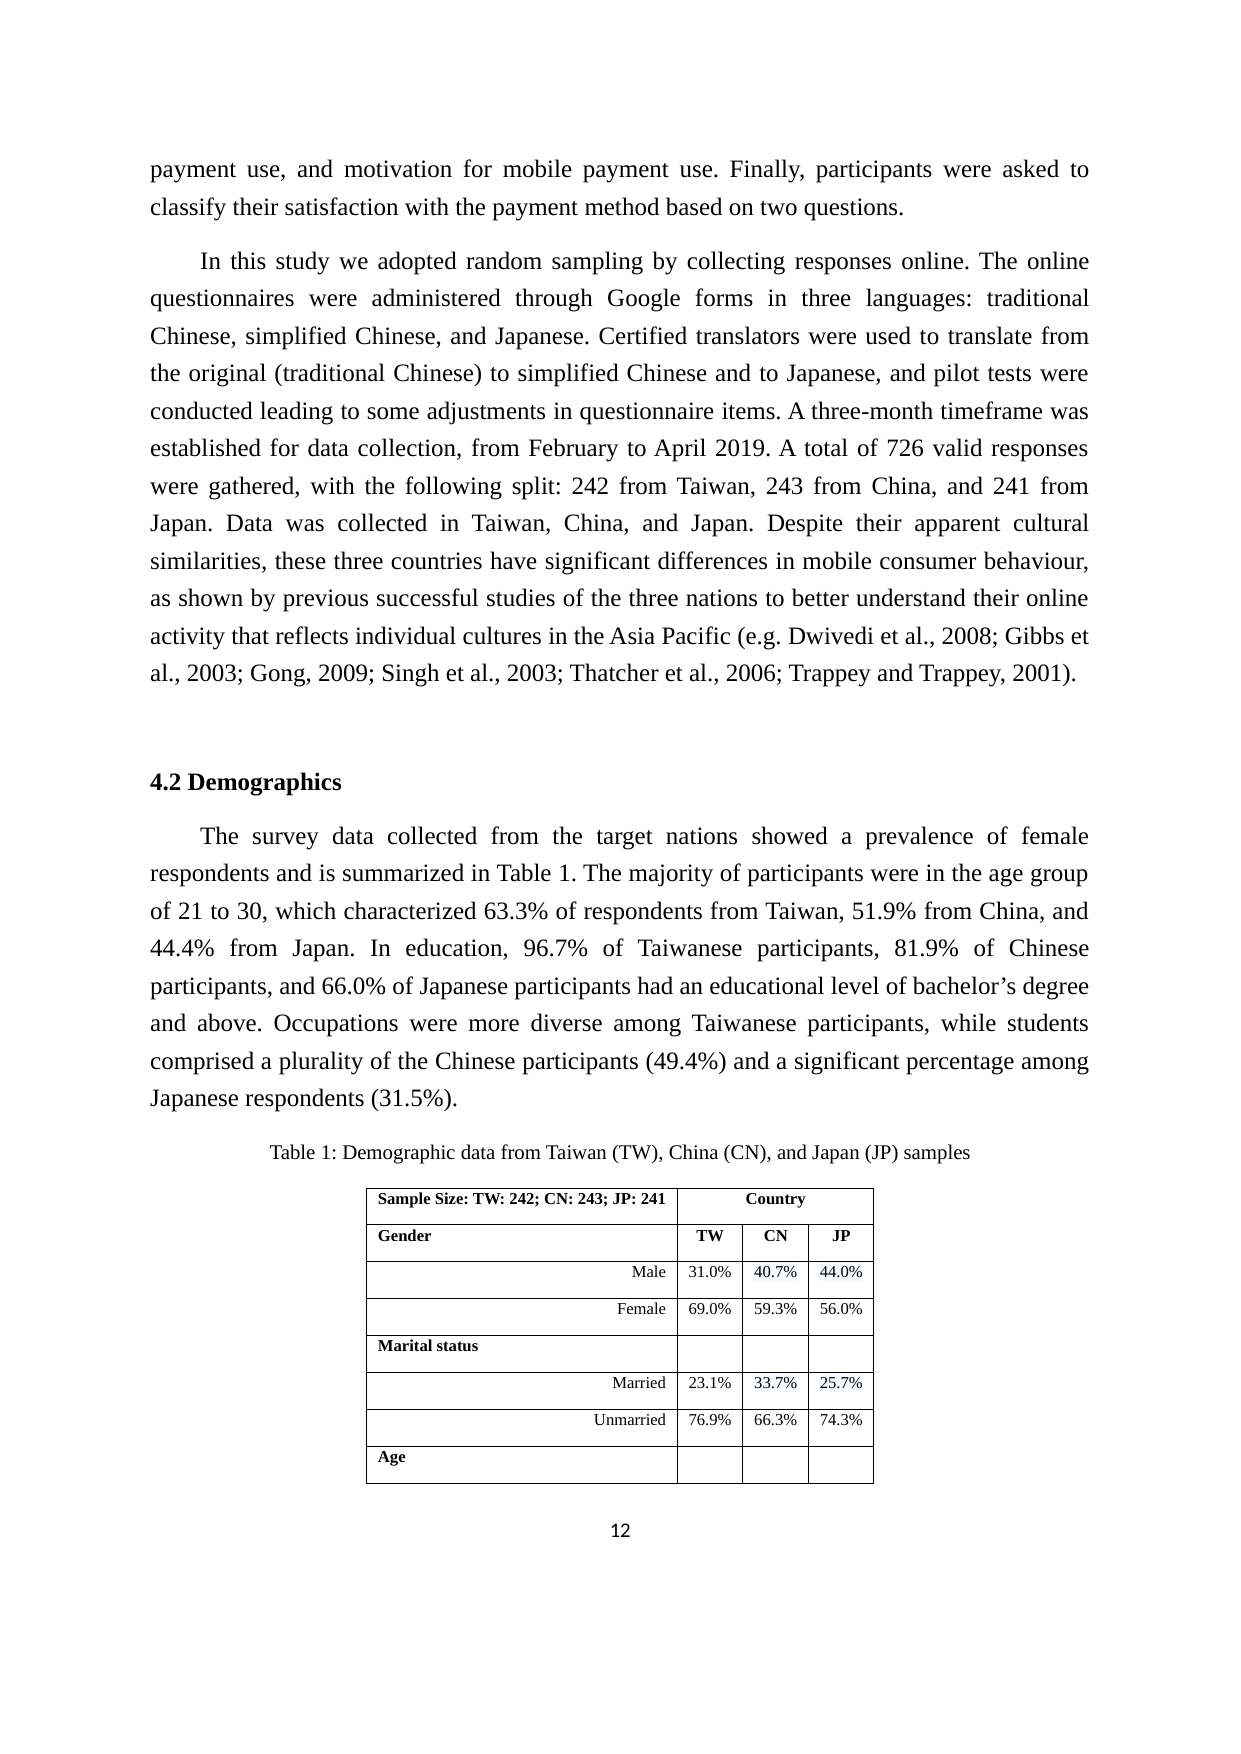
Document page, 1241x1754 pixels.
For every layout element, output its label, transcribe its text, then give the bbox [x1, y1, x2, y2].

table_cell TW [678, 1225, 742, 1261]
table_cell 31.0% [678, 1262, 742, 1298]
table_cell [809, 1447, 873, 1482]
table_cell Unmarried [367, 1410, 677, 1446]
table_cell Female [367, 1299, 677, 1335]
text In this study we adopted random sampling by collecting responses online. The online questionnaires were administered through Google forms in three languages: traditional Chinese, simplified Chinese, and Japanese. Certified translators were used to translate from the original (traditional Chinese) to simplified Chinese and to Japanese, and pilot tests were conducted leading to some adjustments in questionnaire items. A three-month timeframe was established for data collection, from February to April 2019. A total of 726 valid responses were gathered, with the following split: 242 from Taiwan, 243 from China, and 241 from Japan. Data was collected in Taiwan, China, and Japan. Despite their apparent cultural similarities, these three countries have significant differences in mobile consumer behaviour, as shown by previous successful studies of the three nations to better understand their online activity that reflects individual cultures in the Asia Pacific (e.g. Dwivedi et al., 2008; Gibbs et al., 2003; Gong, 2009; Singh et al., 2003; Thatcher et al., 2006; Trappey and Trappey, 2001). [150, 242, 1090, 692]
text 4.2 Demographics [150, 762, 1090, 800]
table_cell 59.3% [743, 1299, 808, 1335]
table_cell CN [743, 1225, 808, 1261]
table_cell Married [367, 1373, 677, 1409]
table_cell [678, 1447, 742, 1482]
table_cell Age [367, 1447, 677, 1482]
table_cell 69.0% [678, 1299, 742, 1335]
table_cell [743, 1336, 808, 1372]
table_header Country [678, 1189, 873, 1224]
table_cell JP [809, 1225, 873, 1261]
table_cell Male [367, 1262, 677, 1298]
table_cell 40.7% [743, 1262, 808, 1298]
table_header Sample Size: TW: 242; CN: 243; JP: 241 [367, 1189, 677, 1224]
table_cell 74.3% [809, 1410, 873, 1446]
table_cell 23.1% [678, 1373, 742, 1409]
text Table 1: Demographic data from Taiwan (TW), China (CN), and Japan (JP) samples [150, 1133, 1090, 1171]
table_cell Marital status [367, 1336, 677, 1372]
table_cell [743, 1447, 808, 1482]
table_cell Gender [367, 1225, 677, 1261]
table_cell 25.7% [809, 1373, 873, 1409]
table_cell 66.3% [743, 1410, 808, 1446]
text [150, 150, 1090, 225]
table_cell 76.9% [678, 1410, 742, 1446]
table_cell [678, 1336, 742, 1372]
table_cell [809, 1336, 873, 1372]
text The survey data collected from the target nations showed a prevalence of female respondents and is summarized in Table 1. The majority of participants were in the age group of 21 to 30, which characterized 63.3% of respondents from Taiwan, 51.9% from China, and 44.4% from Japan. In education, 96.7% of Taiwanese participants, 81.9% of Chinese participants, and 66.0% of Japanese participants had an educational level of bachelor’s degree and above. Occupations were more diverse among Taiwanese participants, while students comprised a plurality of the Chinese participants (49.4%) and a significant percentage among Japanese respondents (31.5%). [150, 817, 1090, 1117]
table_cell 33.7% [743, 1373, 808, 1409]
table_cell 44.0% [809, 1262, 873, 1298]
table_cell 56.0% [809, 1299, 873, 1335]
